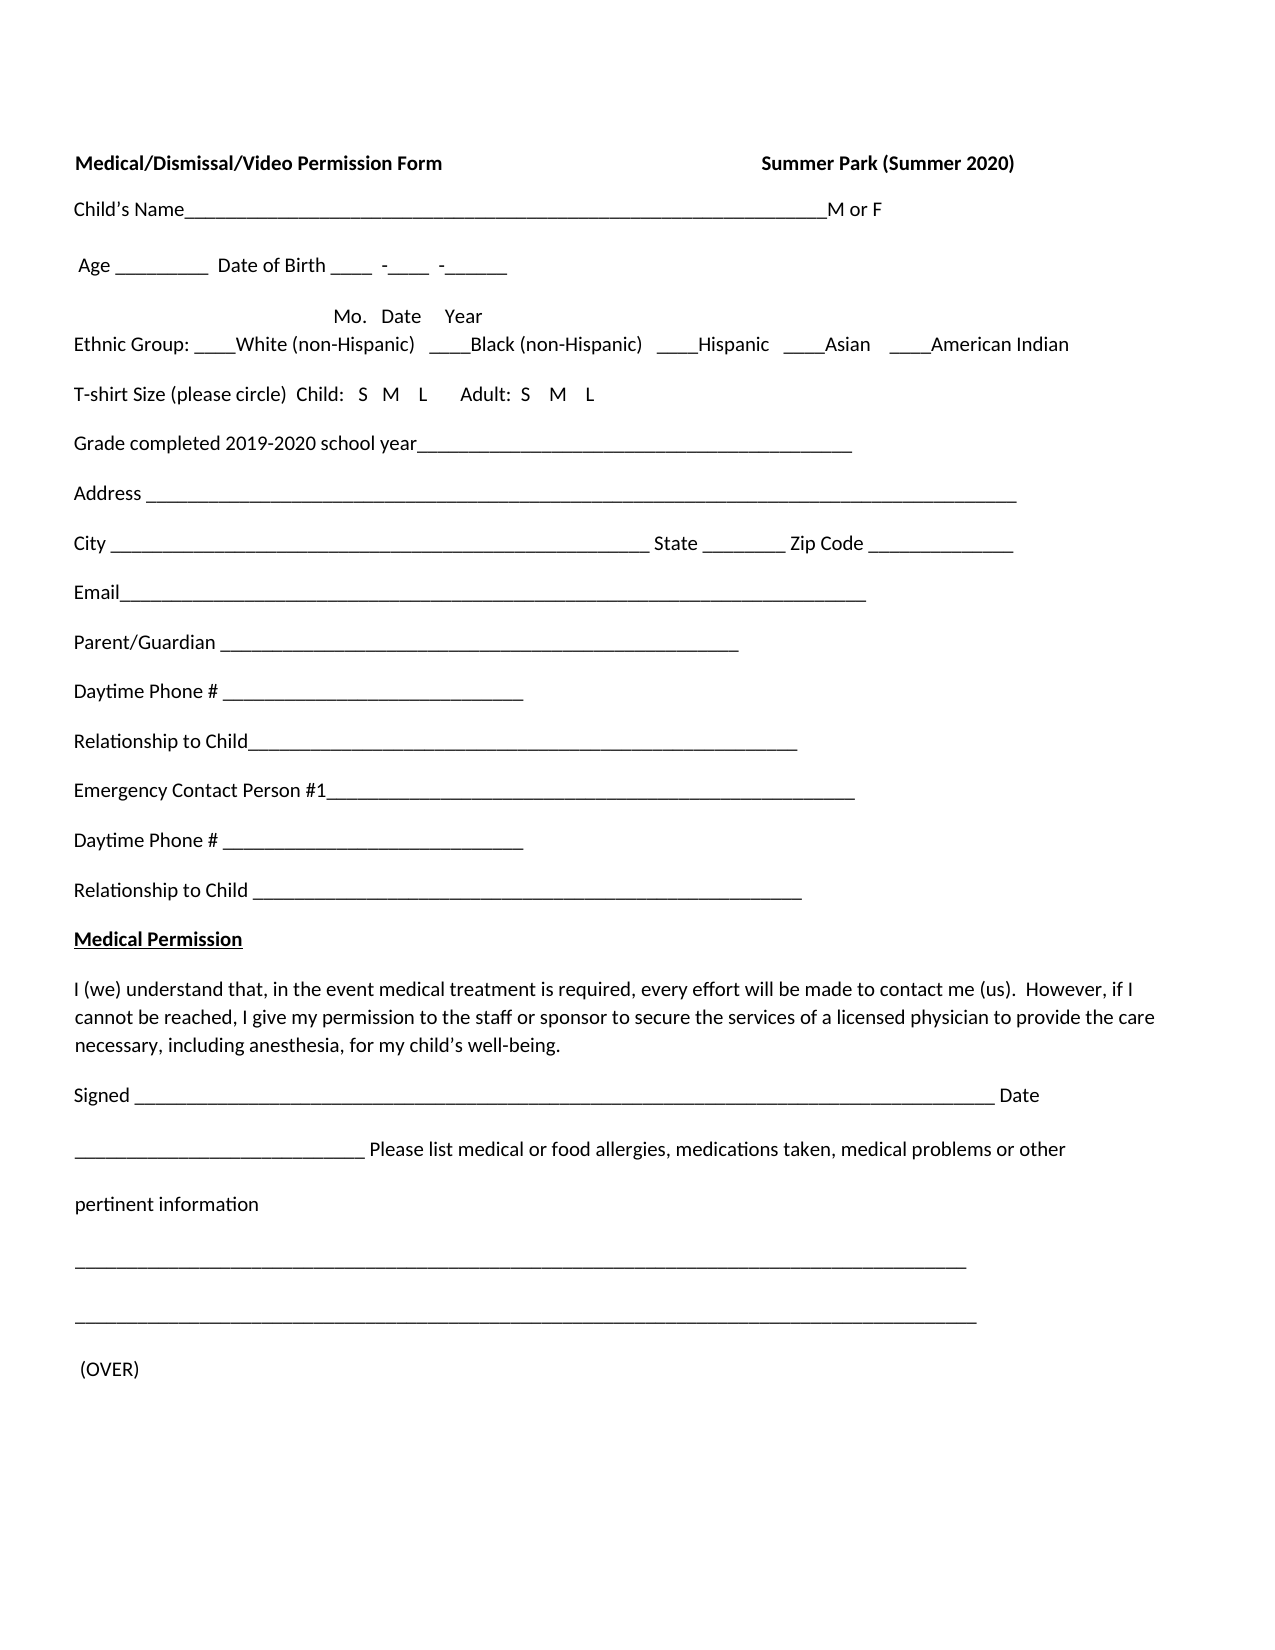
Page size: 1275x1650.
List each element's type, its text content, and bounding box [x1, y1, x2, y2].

text Ethnic Group: ____White (non-Hispanic) ____Black (non-Hispanic) ____Hispanic ____Asian ____American Indian [73, 331, 1177, 357]
text ______________________________________________________________________________________ [75, 1246, 1132, 1272]
text Daytime Phone # _____________________________ [73, 678, 1177, 704]
text Child’s Name______________________________________________________________M or F [73, 196, 1177, 221]
text Parent/Guardian __________________________________________________ [73, 629, 1177, 654]
text Address ____________________________________________________________________________________ [73, 480, 1177, 506]
text City ____________________________________________________ State ________ Zip Code ______________ [73, 530, 1177, 555]
text T-shirt Size (please circle) Child: S M L Adult: S M L [73, 381, 1177, 406]
text I (we) understand that, in the event medical treatment is required, every effort will be made to contact me (us). However, if I cannot be reached, I give my permission to the staff or sponsor to secure the services of a licensed physician to provide the care necessary, including anesthesia, for my child’s well-being. [73, 976, 1177, 1058]
text Age _________ Date of Birth ____ -____ -______ [73, 252, 1177, 277]
text Relationship to Child_____________________________________________________ [73, 728, 1177, 753]
text Daytime Phone # _____________________________ [73, 827, 1177, 853]
text Signed ___________________________________________________________________________________ Date ____________________________ Please list medical or food allergies, medications taken, medical problems or other pertinent information [73, 1082, 1132, 1217]
text _______________________________________________________________________________________ [75, 1301, 1132, 1327]
text (OVER) [75, 1356, 1132, 1382]
text Mo. Date Year [75, 303, 1177, 329]
text Relationship to Child _____________________________________________________ [73, 877, 1177, 902]
text Email________________________________________________________________________ [73, 579, 1177, 605]
subtitle Medical Permission [73, 926, 1177, 952]
text Emergency Contact Person #1___________________________________________________ [73, 778, 1177, 803]
text Medical/Dismissal/Video Permission Form Summer Park (Summer 2020) [75, 150, 1177, 175]
text Grade completed 2019-2020 school year__________________________________________ [73, 431, 1177, 456]
